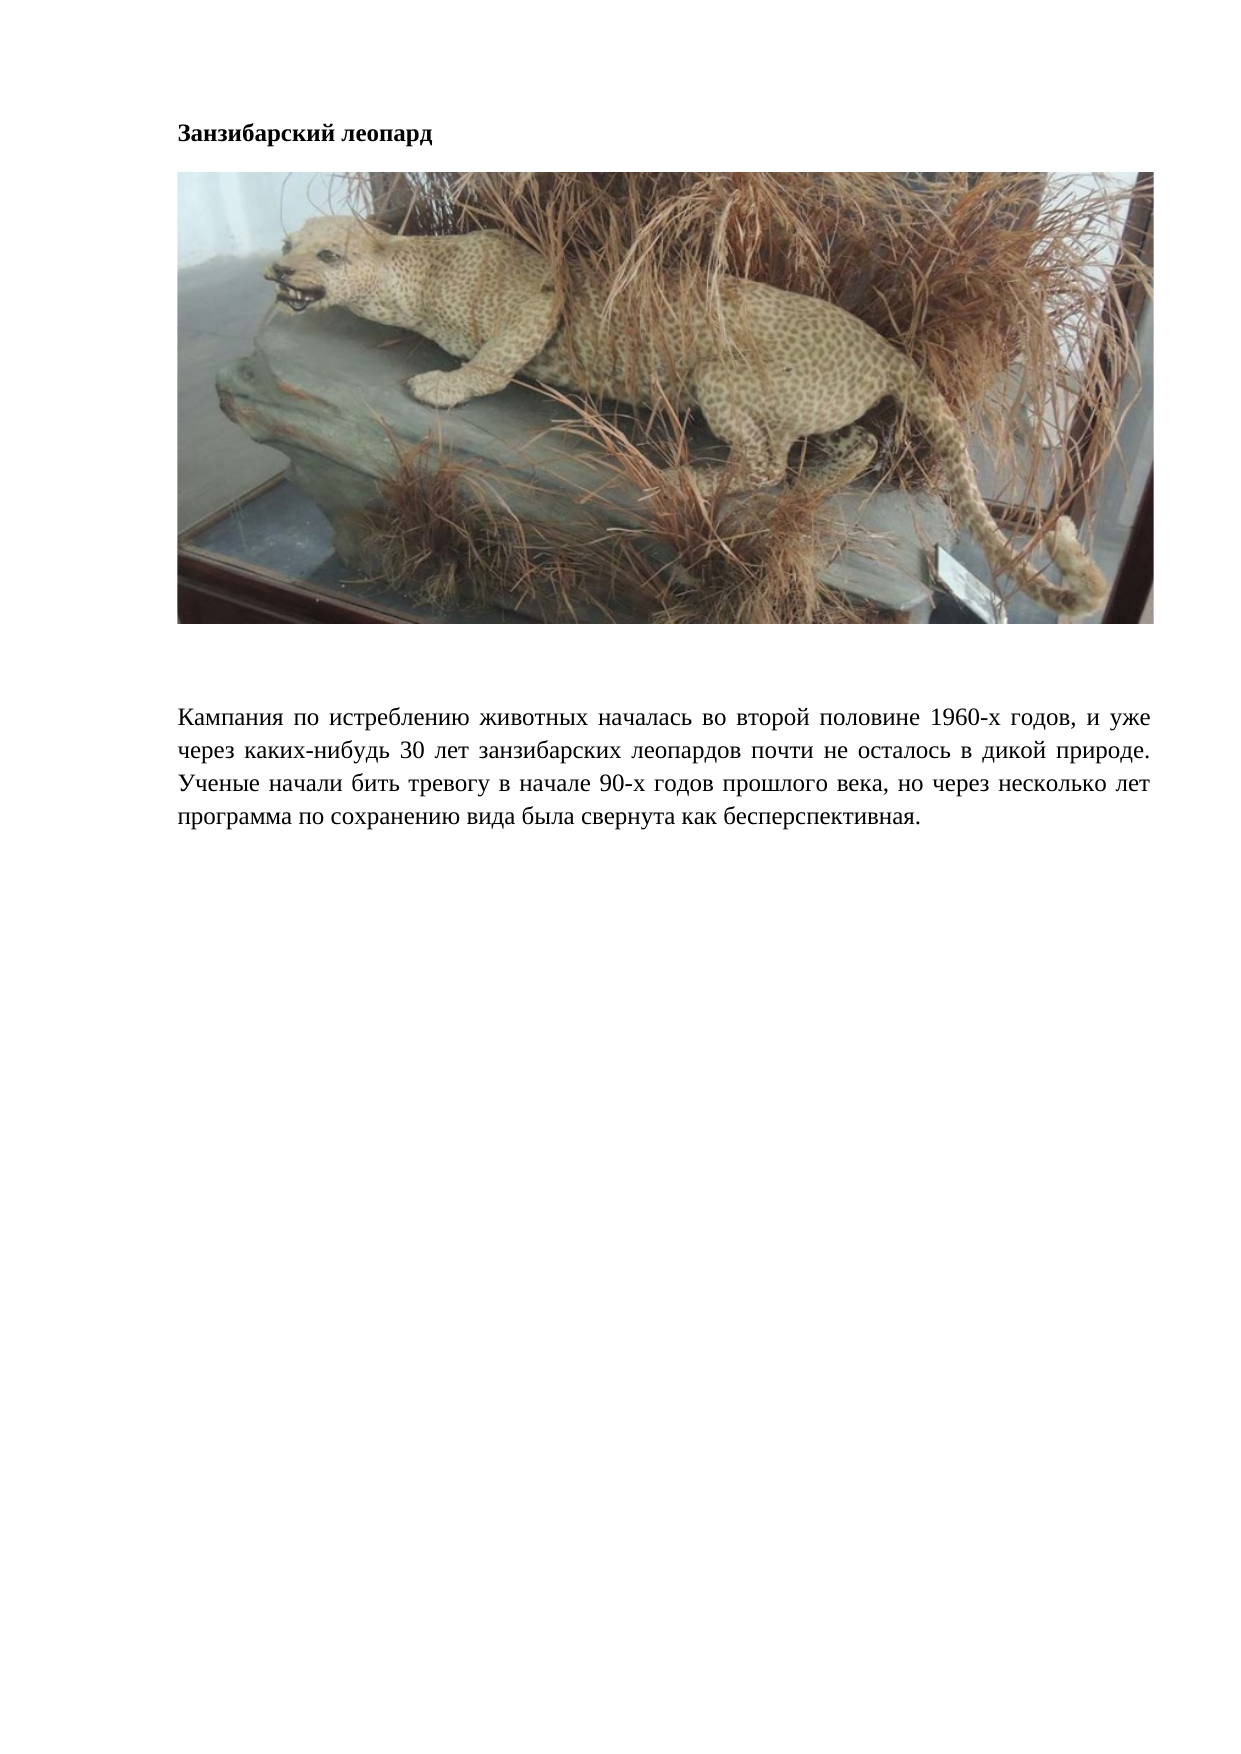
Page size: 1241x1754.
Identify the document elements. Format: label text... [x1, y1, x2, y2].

text Кампания по истреблению животных началась во второй половине 1960-х годов, и уже через каких-нибудь 30 лет занзибарских леопардов почти не осталось в дикой природе. Ученые начали бить тревогу в начале 90-х годов прошлого века, но через несколько лет программа по сохранению вида была свернута как бесперспективная. [177, 702, 1152, 830]
picture [177, 172, 1154, 624]
text Занзибарский леопард [177, 118, 1152, 147]
